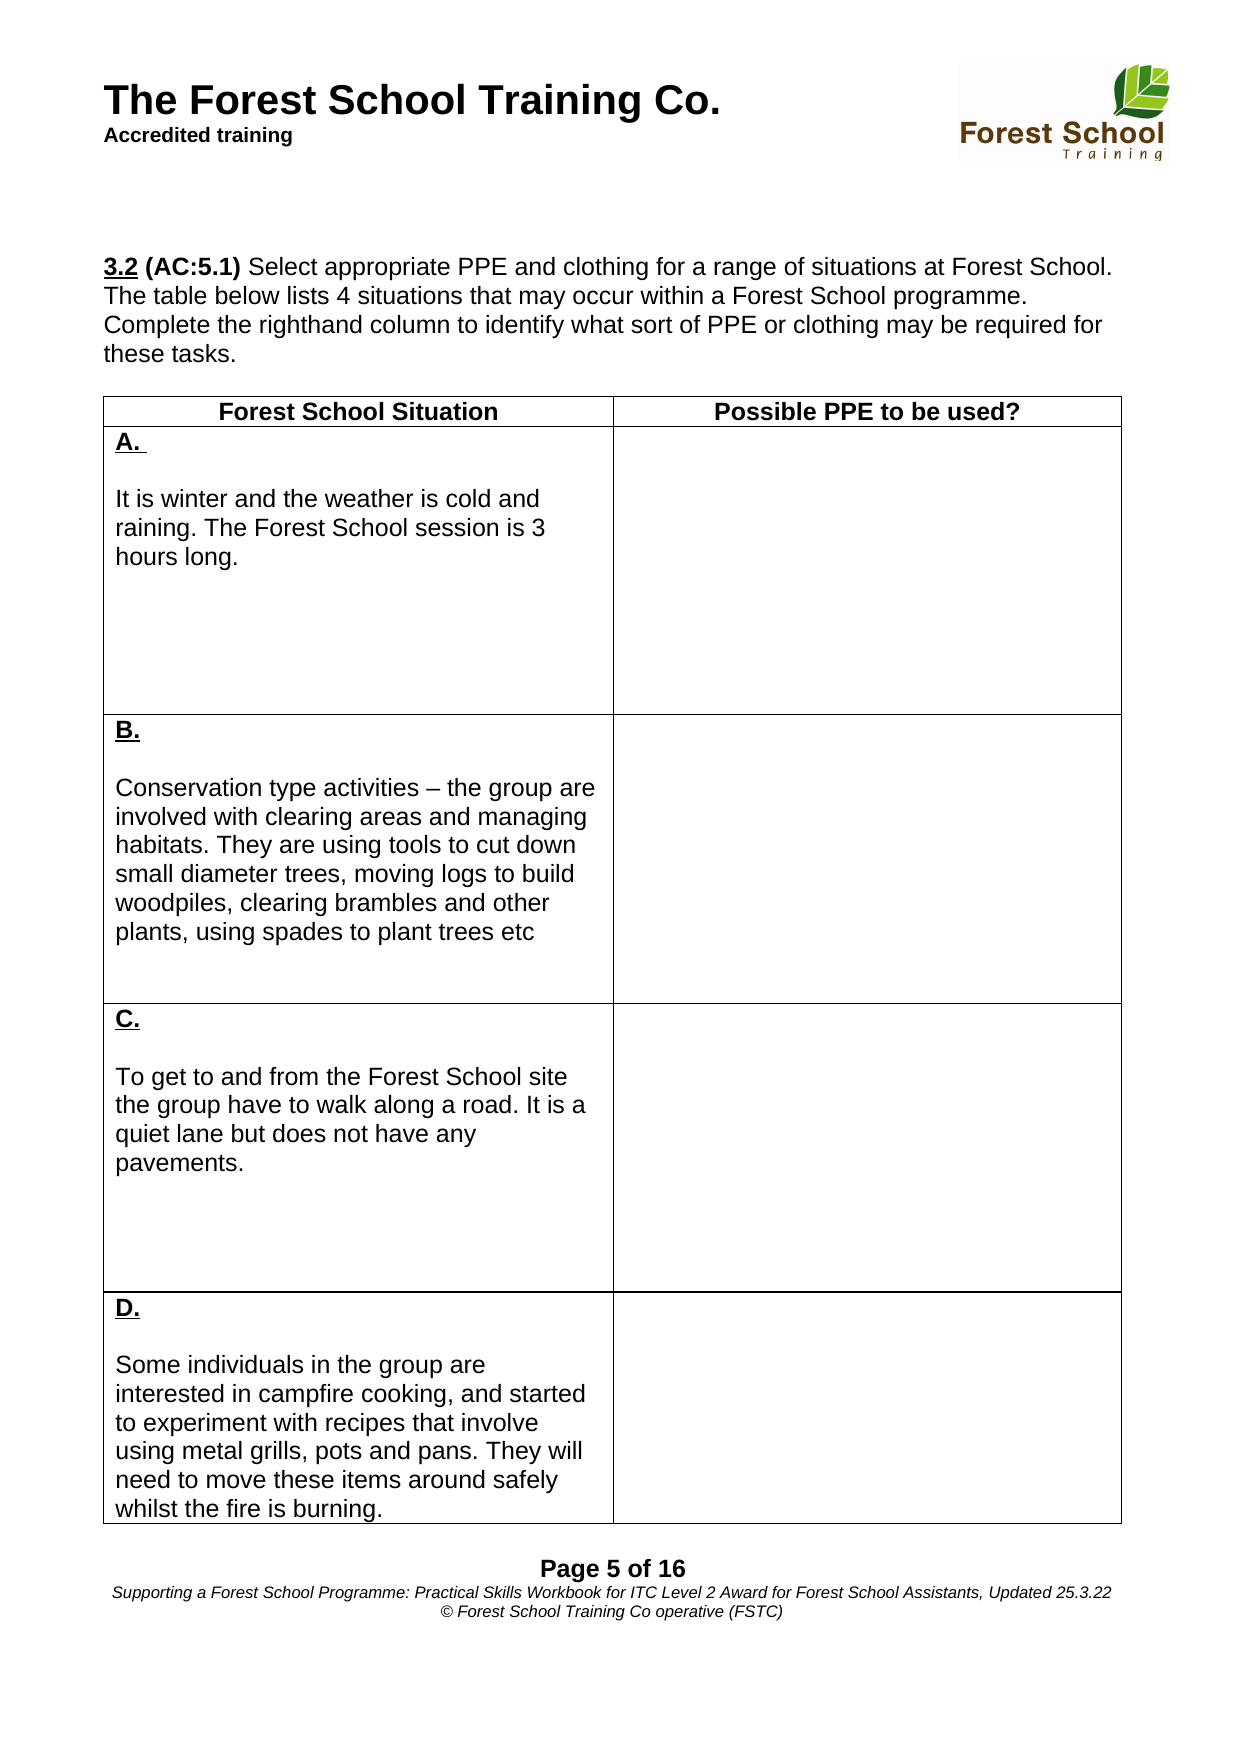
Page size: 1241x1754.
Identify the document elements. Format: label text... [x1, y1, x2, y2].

table_cell [614, 1004, 1121, 1291]
table_cell C. To get to and from the Forest School site the group have to walk along a road. It is a quiet lane but does not have any pavements. [104, 1004, 613, 1291]
table_cell A. It is winter and the weather is cold and raining. The Forest School session is 3 hours long. [104, 427, 613, 714]
table_header Possible PPE to be used? [614, 397, 1121, 426]
picture [957, 62, 1171, 160]
table_header Forest School Situation [104, 397, 613, 426]
table_cell [614, 1293, 1121, 1522]
text 3.2 (AC:5.1) Select appropriate PPE and clothing for a range of situations at Forest School. The table below lists 4 situations that may occur within a Forest School programme. Complete the righthand column to identify what sort of PPE or clothing may be required for these tasks. [103, 252, 1122, 367]
table_cell B. Conservation type activities – the group are involved with clearing areas and managing habitats. They are using tools to cut down small diameter trees, moving logs to build woodpiles, clearing brambles and other plants, using spades to plant trees etc [104, 715, 613, 1003]
table_cell [614, 427, 1121, 714]
table_cell [614, 715, 1121, 1003]
